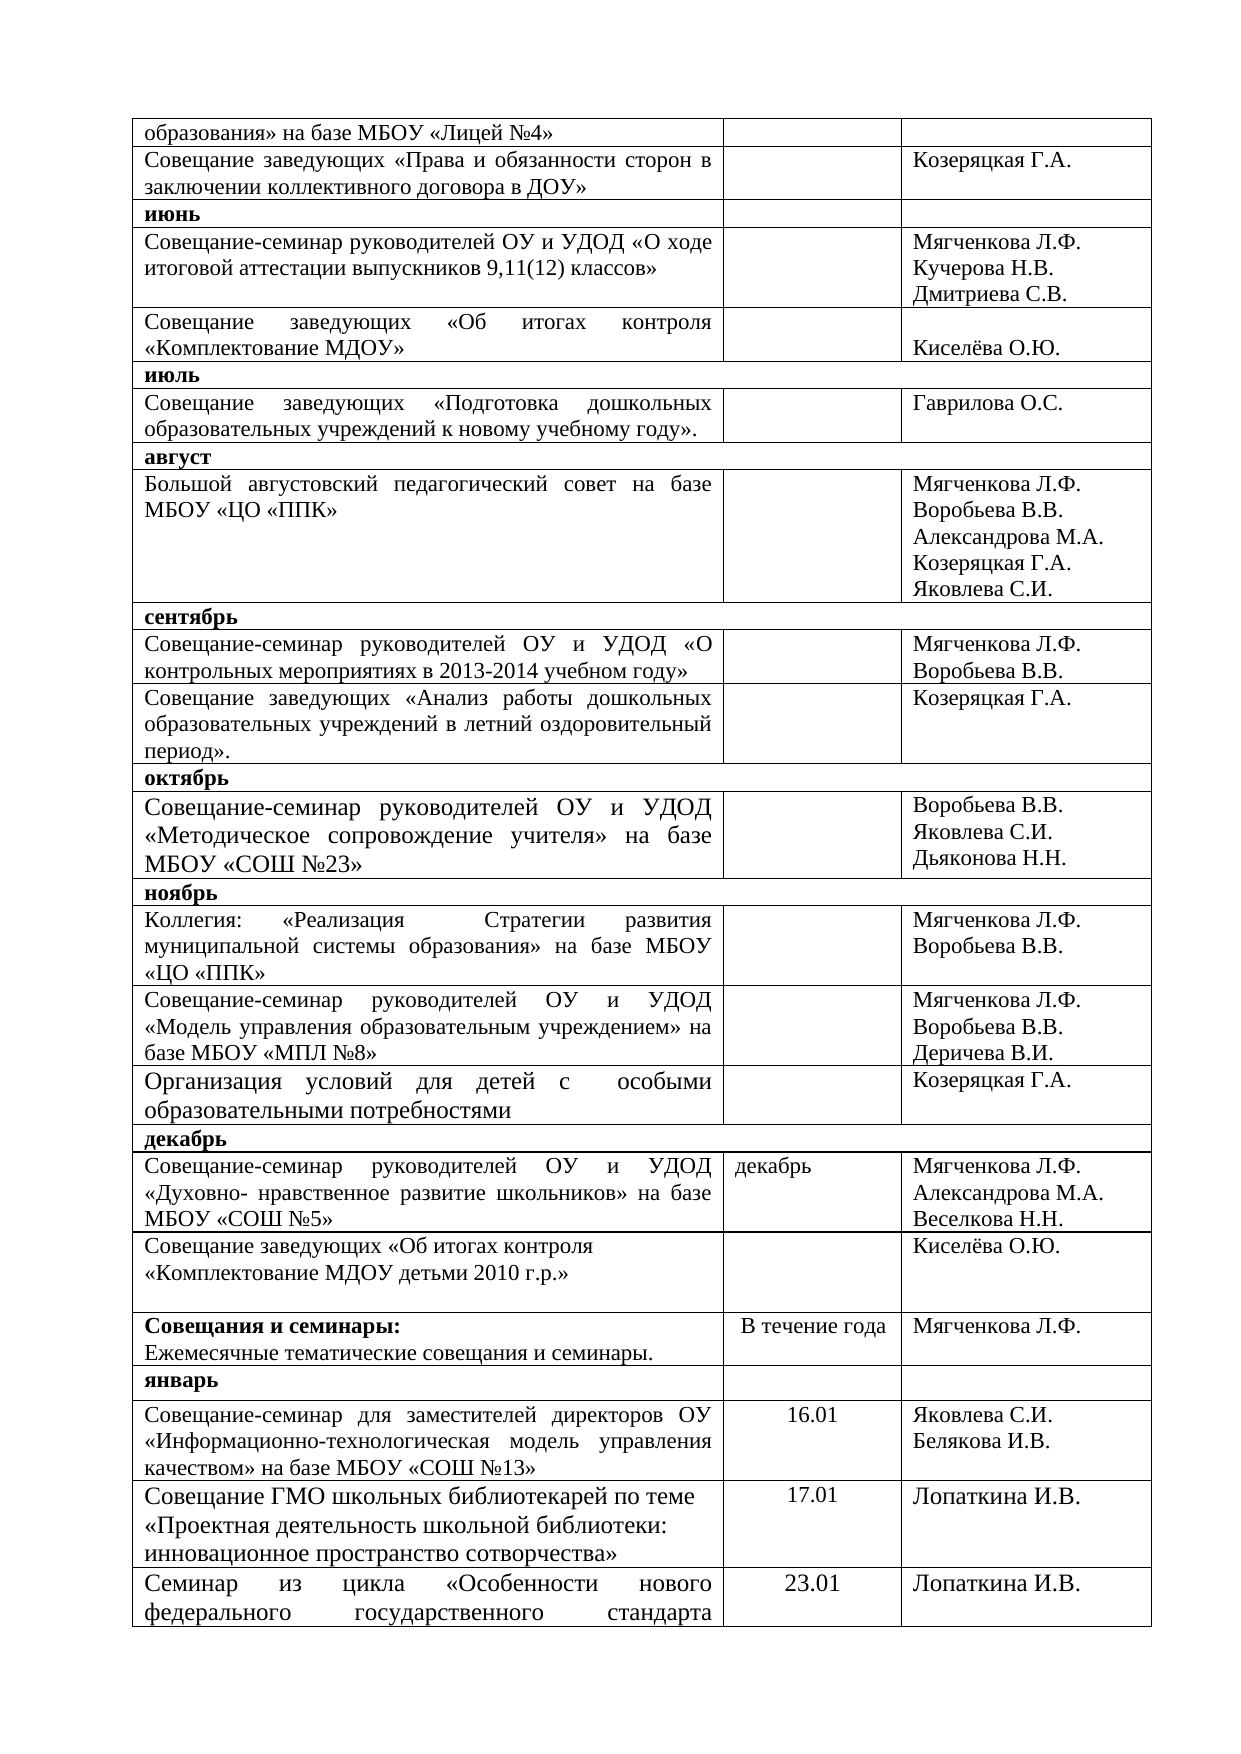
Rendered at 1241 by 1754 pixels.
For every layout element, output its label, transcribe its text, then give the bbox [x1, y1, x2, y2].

table_cell Мягченкова Л.Ф. Александрова М.А. Веселкова Н.Н. [902, 1153, 1151, 1231]
table_cell Совещание-семинар руководителей ОУ и УДОД «О контрольных мероприятиях в 2013-2014 учебном году» [133, 630, 723, 683]
table_cell Козеряцкая Г.А. [902, 684, 1151, 763]
table_cell Совещание ГМО школьных библиотекарей по теме «Проектная деятельность школьной библиотеки: инновационное пространство сотворчества» [133, 1481, 723, 1567]
table_cell Лопаткина И.В. [902, 1481, 1151, 1567]
table_cell Лопаткина И.В. [902, 1568, 1151, 1626]
table_cell [724, 200, 901, 227]
table_cell сентябрь [133, 603, 1151, 629]
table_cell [133, 119, 723, 146]
table_cell июнь [133, 200, 723, 227]
table_cell Воробьева В.В. Яковлева С.И. Дьяконова Н.Н. [902, 792, 1151, 878]
table_cell [902, 200, 1151, 227]
table_cell Совещание заведующих «Об итогах контроля «Комплектование МДОУ» [133, 308, 723, 361]
table_cell [724, 1366, 901, 1400]
table_cell [724, 1066, 901, 1124]
table_cell [724, 792, 901, 878]
table_cell Совещание заведующих «Анализ работы дошкольных образовательных учреждений в летний оздоровительный период». [133, 684, 723, 763]
table_cell [724, 1233, 901, 1312]
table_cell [902, 119, 1151, 146]
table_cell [133, 1568, 723, 1626]
table_cell октябрь [133, 764, 1151, 791]
table_cell Совещание заведующих «Об итогах контроля «Комплектование МДОУ детьми 2010 г.р.» [133, 1233, 723, 1312]
table_cell Совещание-семинар руководителей ОУ и УДОД «О ходе итоговой аттестации выпускников 9,11(12) классов» [133, 228, 723, 307]
table_cell Яковлева С.И. Белякова И.В. [902, 1401, 1151, 1480]
table_cell Совещание-семинар руководителей ОУ и УДОД «Методическое сопровождение учителя» на базе МБОУ «СОШ №23» [133, 792, 723, 878]
table_cell Мягченкова Л.Ф. Воробьева В.В. Александрова М.А. Козеряцкая Г.А. Яковлева С.И. [902, 470, 1151, 602]
table_cell Совещание заведующих «Права и обязанности сторон в заключении коллективного договора в ДОУ» [133, 147, 723, 199]
table_cell [724, 986, 901, 1065]
table_cell Коллегия: «Реализация Стратегии развития муниципальной системы образования» на базе МБОУ «ЦО «ППК» [133, 906, 723, 985]
table_cell Мягченкова Л.Ф. [902, 1313, 1151, 1365]
table_cell Мягченкова Л.Ф. Кучерова Н.В. Дмитриева С.В. [902, 228, 1151, 307]
table_cell В течение года [724, 1313, 901, 1365]
table_cell июль [133, 362, 1151, 388]
table_cell [724, 119, 901, 146]
table_cell ноябрь [133, 879, 1151, 905]
table_cell Гаврилова О.С. [902, 389, 1151, 442]
table_cell Мягченкова Л.Ф. Воробьева В.В. [902, 630, 1151, 683]
table_cell [724, 147, 901, 199]
table_cell декабрь [133, 1125, 1151, 1151]
table_cell Организация условий для детей с особыми образовательными потребностями [133, 1066, 723, 1124]
table_cell Киселёва О.Ю. [902, 1233, 1151, 1312]
table_cell август [133, 443, 1151, 469]
table_cell [724, 906, 901, 985]
table_cell [724, 389, 901, 442]
table_cell [724, 684, 901, 763]
table_cell Совещание-семинар руководителей ОУ и УДОД «Духовно- нравственное развитие школьников» на базе МБОУ «СОШ №5» [133, 1153, 723, 1231]
table_cell [902, 1366, 1151, 1400]
table_cell [724, 470, 901, 602]
table_cell Мягченкова Л.Ф. Воробьева В.В. [902, 906, 1151, 985]
table_cell Киселёва О.Ю. [902, 308, 1151, 361]
table_cell 23.01 [724, 1568, 901, 1626]
table_cell [724, 308, 901, 361]
table_cell Мягченкова Л.Ф. Воробьева В.В. Деричева В.И. [902, 986, 1151, 1065]
table_cell Совещания и семинары: Ежемесячные тематические совещания и семинары. [133, 1313, 723, 1365]
table_cell январь [133, 1366, 723, 1400]
table_cell [724, 630, 901, 683]
table_cell Козеряцкая Г.А. [902, 1066, 1151, 1124]
table_cell 17.01 [724, 1481, 901, 1567]
table_cell декабрь [724, 1153, 901, 1231]
table_cell Совещание-семинар для заместителей директоров ОУ «Информационно-технологическая модель управления качеством» на базе МБОУ «СОШ №13» [133, 1401, 723, 1480]
table_cell [724, 228, 901, 307]
table_cell Совещание-семинар руководителей ОУ и УДОД «Модель управления образовательным учреждением» на базе МБОУ «МПЛ №8» [133, 986, 723, 1065]
table_cell Козеряцкая Г.А. [902, 147, 1151, 199]
table_cell 16.01 [724, 1401, 901, 1480]
table_cell Большой августовский педагогический совет на базе МБОУ «ЦО «ППК» [133, 470, 723, 602]
table_cell Совещание заведующих «Подготовка дошкольных образовательных учреждений к новому учебному году». [133, 389, 723, 442]
